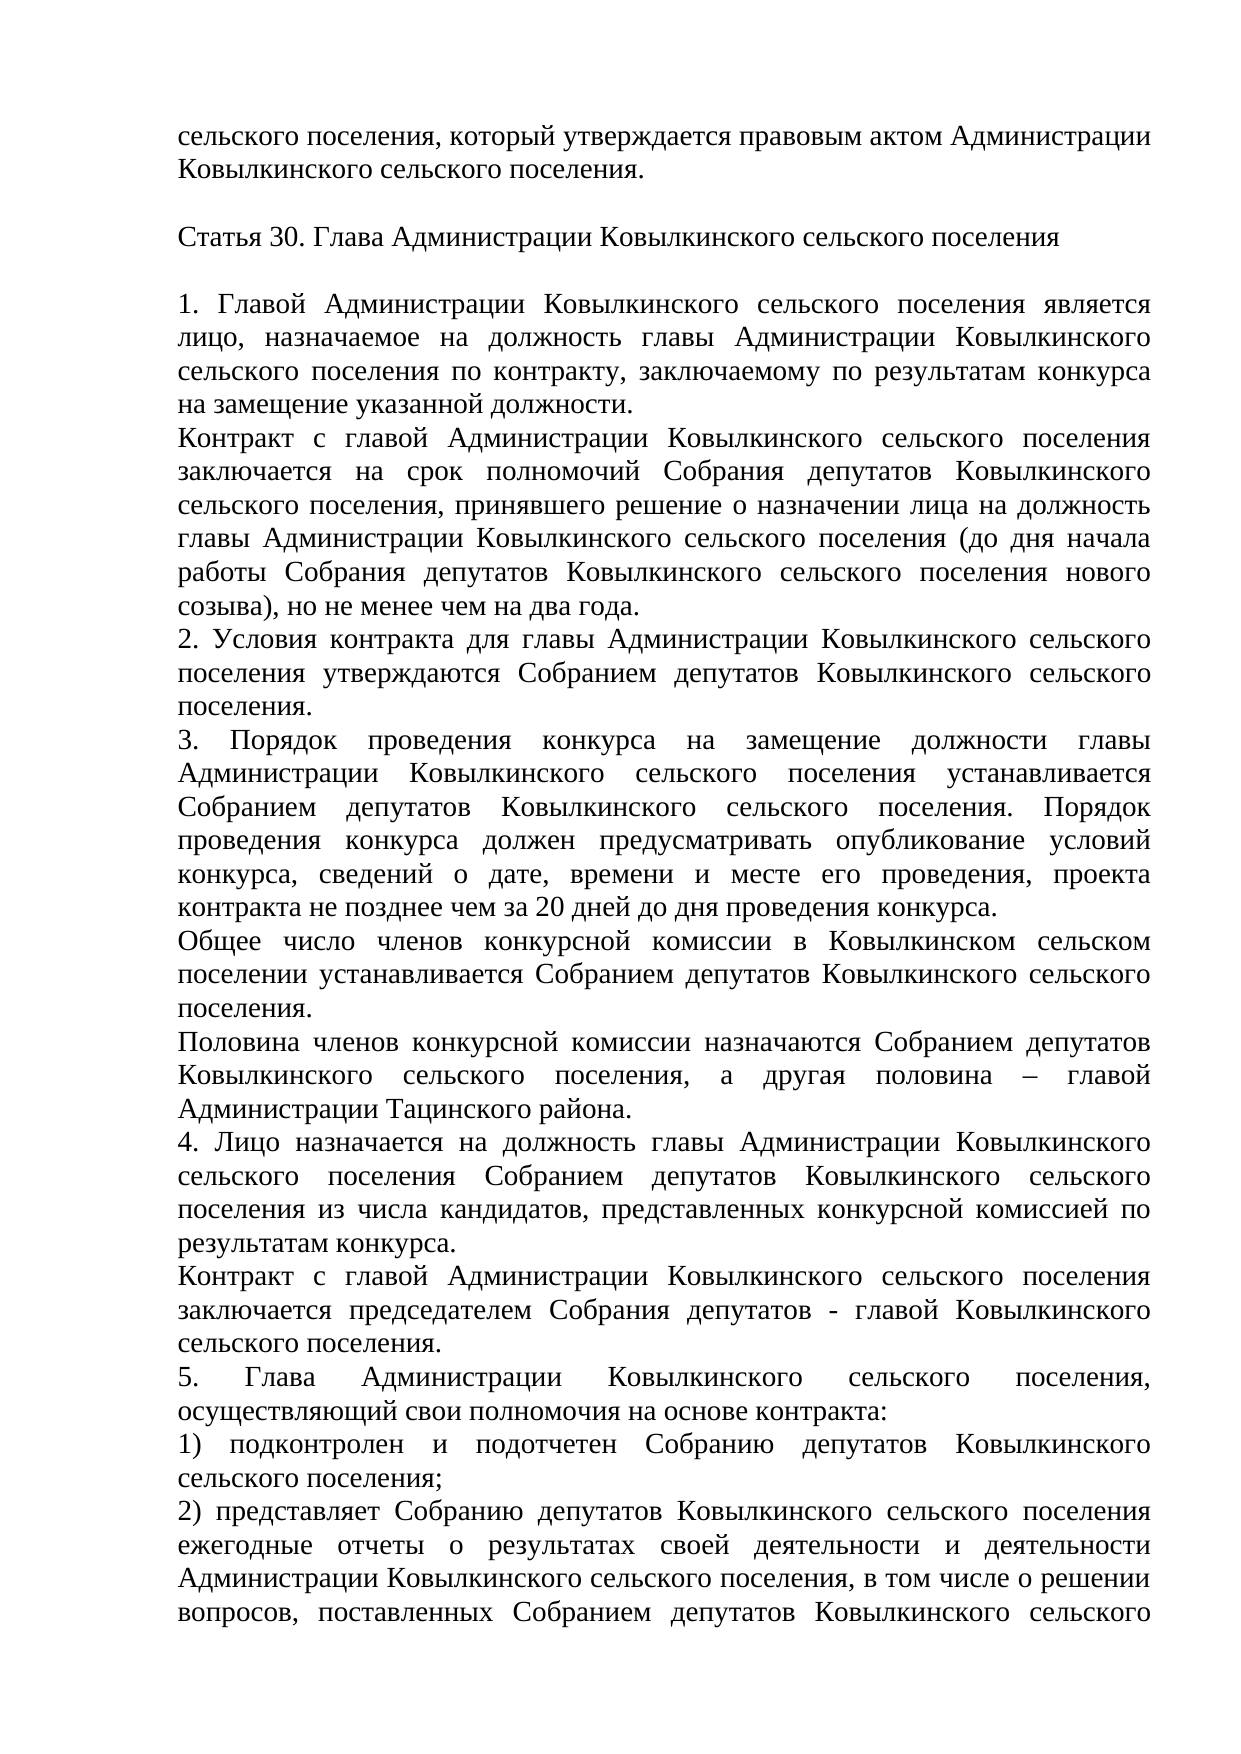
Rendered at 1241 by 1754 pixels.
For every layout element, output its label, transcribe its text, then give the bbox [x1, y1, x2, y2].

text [177, 118, 1152, 185]
text 1) подконтролен и подотчетен Собранию депутатов Ковылкинского сельского поселения; [177, 1426, 1152, 1493]
text 2. Условия контракта для главы Администрации Ковылкинского сельского поселения утверждаются Собранием депутатов Ковылкинского сельского поселения. [177, 621, 1152, 722]
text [177, 1493, 1152, 1627]
text Половина членов конкурсной комиссии назначаются Собранием депутатов Ковылкинского сельского поселения, а другая половина – главой Администрации Тацинского района. [177, 1024, 1152, 1124]
text Общее число членов конкурсной комиссии в Ковылкинском сельском поселении устанавливается Собранием депутатов Ковылкинского сельского поселения. [177, 923, 1152, 1024]
text 3. Порядок проведения конкурса на замещение должности главы Администрации Ковылкинского сельского поселения устанавливается Собранием депутатов Ковылкинского сельского поселения. Порядок проведения конкурса должен предусматривать опубликование условий конкурса, сведений о дате, времени и месте его проведения, проекта контракта не позднее чем за 20 дней до дня проведения конкурса. [177, 722, 1152, 923]
text Статья 30. Глава Администрации Ковылкинского сельского поселения [177, 219, 1152, 252]
text 1. Главой Администрации Ковылкинского сельского поселения является лицо, назначаемое на должность главы Администрации Ковылкинского сельского поселения по контракту, заключаемому по результатам конкурса на замещение указанной должности. [177, 286, 1152, 420]
text Контракт с главой Администрации Ковылкинского сельского поселения заключается председателем Собрания депутатов - главой Ковылкинского сельского поселения. [177, 1258, 1152, 1359]
text 4. Лицо назначается на должность главы Администрации Ковылкинского сельского поселения Собранием депутатов Ковылкинского сельского поселения из числа кандидатов, представленных конкурсной комиссией по результатам конкурса. [177, 1124, 1152, 1258]
text Контракт с главой Администрации Ковылкинского сельского поселения заключается на срок полномочий Собрания депутатов Ковылкинского сельского поселения, принявшего решение о назначении лица на должность главы Администрации Ковылкинского сельского поселения (до дня начала работы Собрания депутатов Ковылкинского сельского поселения нового созыва), но не менее чем на два года. [177, 420, 1152, 621]
text 5. Глава Администрации Ковылкинского сельского поселения, осуществляющий свои полномочия на основе контракта: [177, 1359, 1152, 1426]
